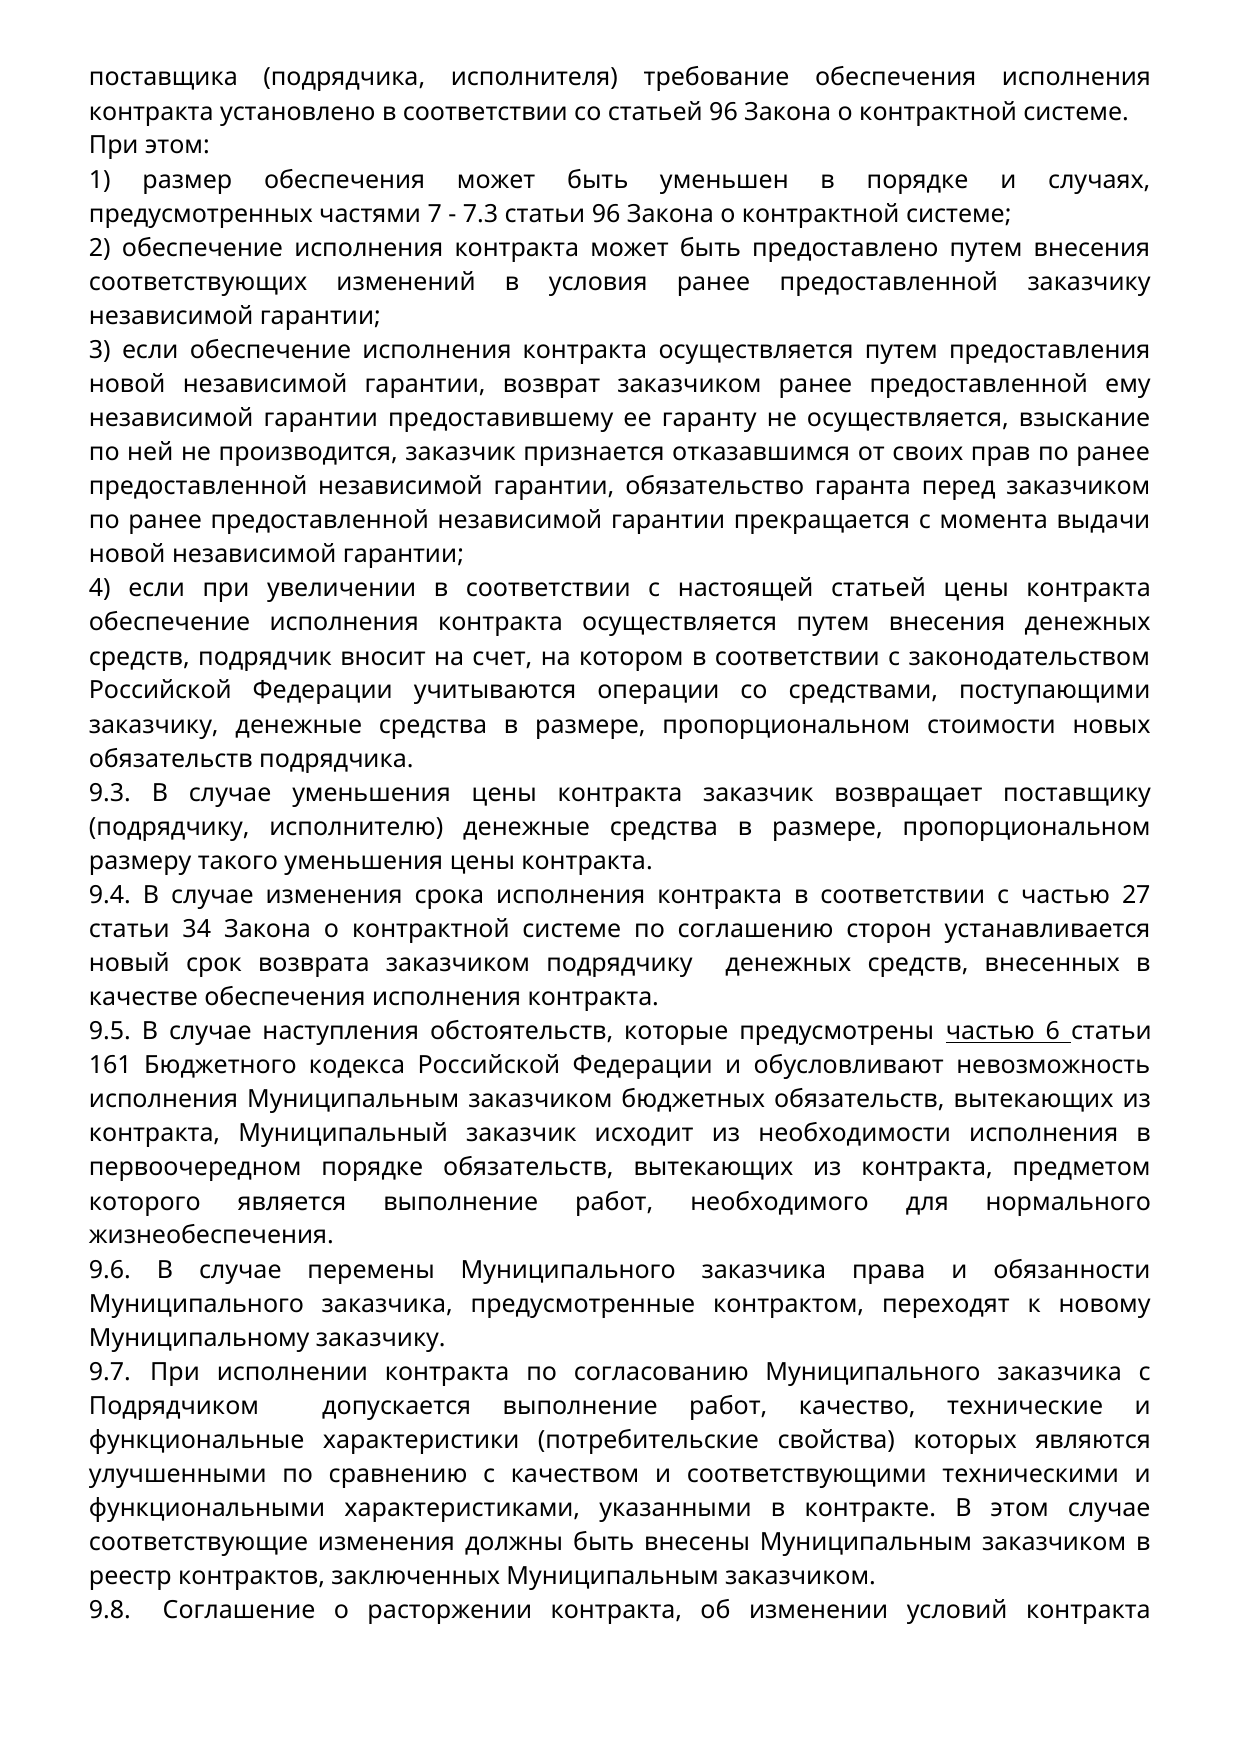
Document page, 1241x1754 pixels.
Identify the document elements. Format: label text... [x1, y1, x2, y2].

text 3) если обеспечение исполнения контракта осуществляется путем предоставления новой независимой гарантии, возврат заказчиком ранее предоставленной ему независимой гарантии предоставившему ее гаранту не осуществляется, взыскание по ней не производится, заказчик признается отказавшимся от своих прав по ранее предоставленной независимой гарантии, обязательство гаранта перед заказчиком по ранее предоставленной независимой гарантии прекращается с момента выдачи новой независимой гарантии; [89, 332, 1152, 570]
list При исполнении контракта по согласованию Муниципального заказчика с Подрядчиком допускается выполнение работ, качество, технические и функциональные характеристики (потребительские свойства) которых являются улучшенными по сравнению с качеством и соответствующими техническими и функциональными характеристиками, указанными в контракте. В этом случае соответствующие изменения должны быть внесены Муниципальным заказчиком в реестр контрактов, заключенных Муниципальным заказчиком. [89, 1353, 1152, 1592]
text При этом: [89, 127, 1152, 161]
text 9.5. В случае наступления обстоятельств, которые предусмотрены частью 6 статьи 161 Бюджетного кодекса Российской Федерации и обусловливают невозможность исполнения Муниципальным заказчиком бюджетных обязательств, вытекающих из контракта, Муниципальный заказчик исходит из необходимости исполнения в первоочередном порядке обязательств, вытекающих из контракта, предметом которого является выполнение работ, необходимого для нормального жизнеобеспечения. [89, 1013, 1152, 1251]
text 2) обеспечение исполнения контракта может быть предоставлено путем внесения соответствующих изменений в условия ранее предоставленной заказчику независимой гарантии; [89, 229, 1152, 332]
text 4) если при увеличении в соответствии с настоящей статьей цены контракта обеспечение исполнения контракта осуществляется путем внесения денежных средств, подрядчик вносит на счет, на котором в соответствии с законодательством Российской Федерации учитываются операции со средствами, поступающими заказчику, денежные средства в размере, пропорциональном стоимости новых обязательств подрядчика. [89, 570, 1152, 774]
text 9.3. В случае уменьшения цены контракта заказчик возвращает поставщику (подрядчику, исполнителю) денежные средства в размере, пропорциональном размеру такого уменьшения цены контракта. [89, 774, 1152, 877]
text 9.4. В случае изменения срока исполнения контракта в соответствии с частью 27 статьи 34 Закона о контрактной системе по соглашению сторон устанавливается новый срок возврата заказчиком подрядчику денежных средств, внесенных в качестве обеспечения исполнения контракта. [89, 877, 1152, 1013]
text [89, 59, 1152, 127]
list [89, 1592, 1152, 1626]
text 1) размер обеспечения может быть уменьшен в порядке и случаях, предусмотренных частями 7 - 7.3 статьи 96 Закона о контрактной системе; [89, 161, 1152, 229]
text 9.6. В случае перемены Муниципального заказчика права и обязанности Муниципального заказчика, предусмотренные контрактом, переходят к новому Муниципальному заказчику. [89, 1251, 1152, 1353]
